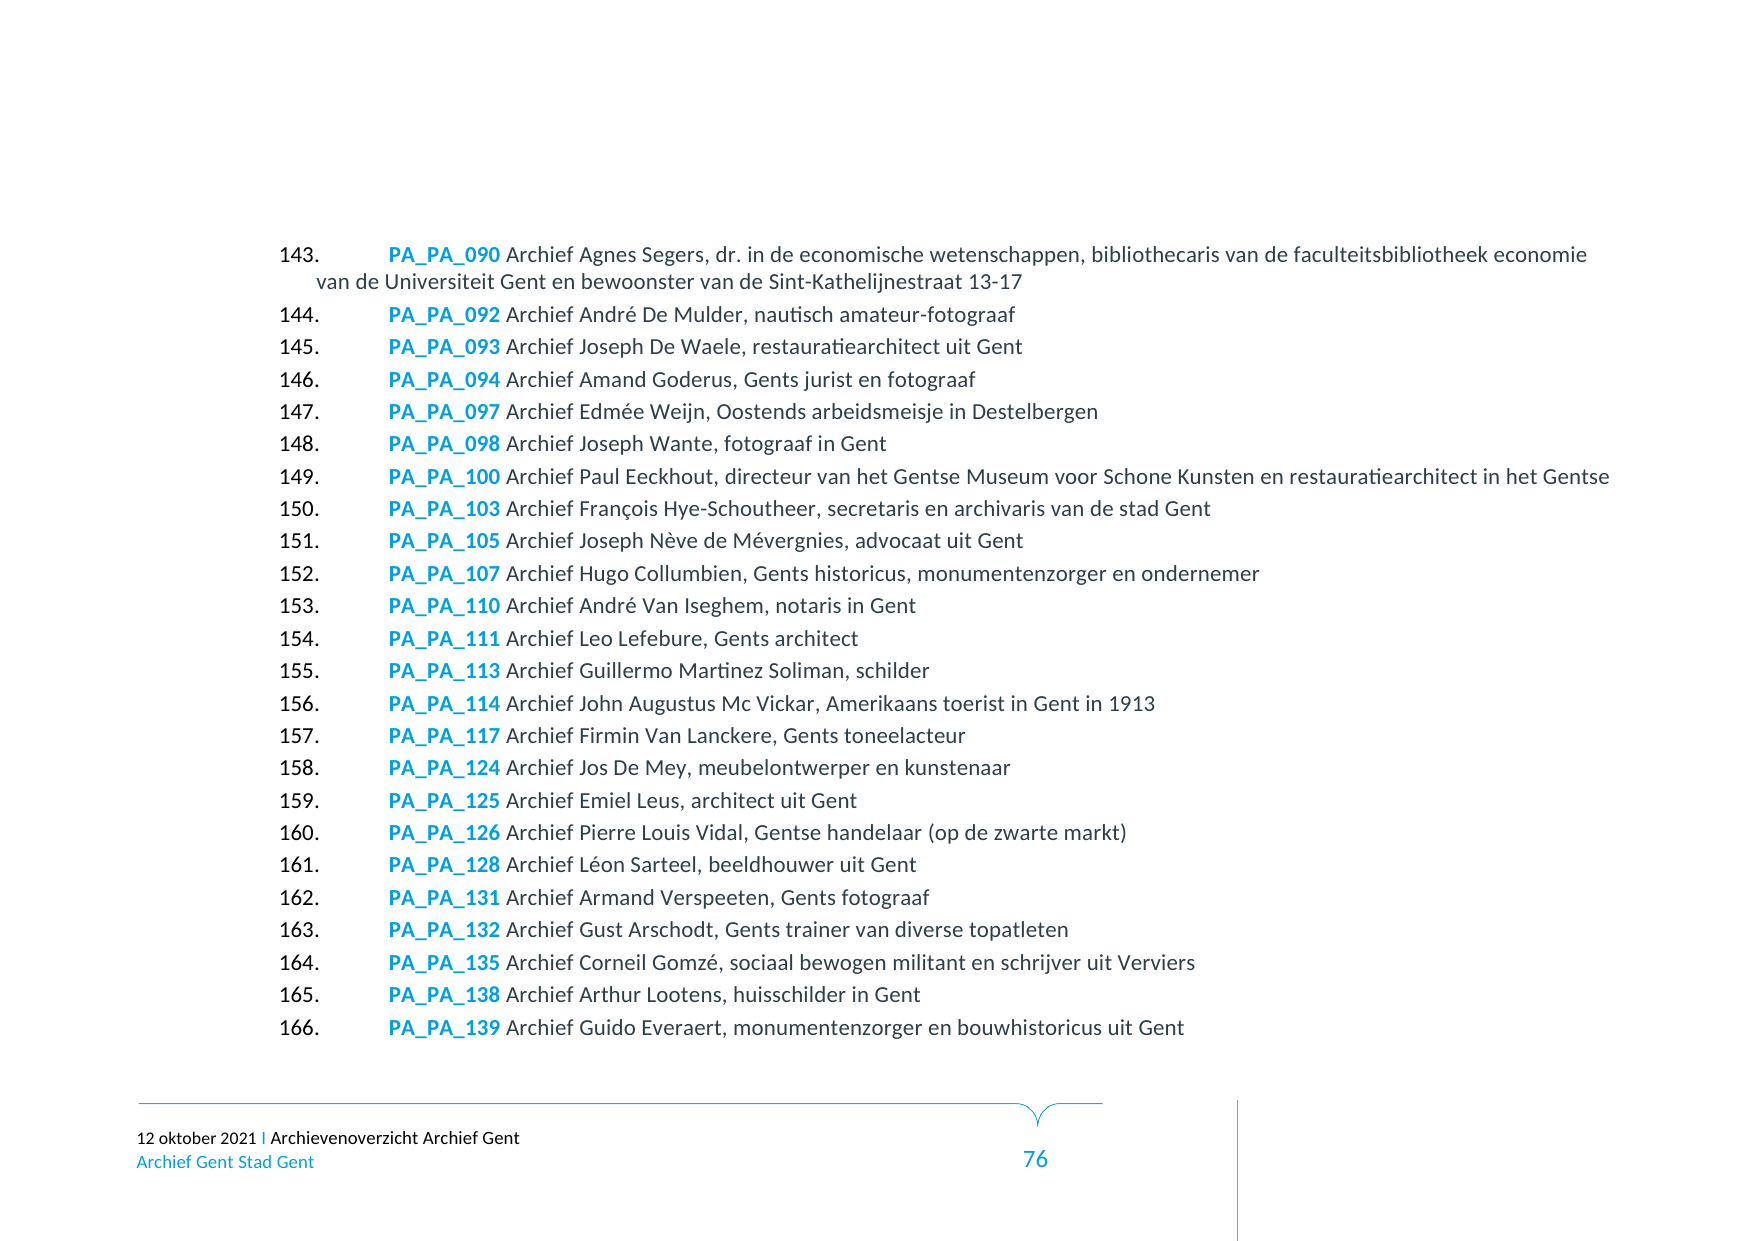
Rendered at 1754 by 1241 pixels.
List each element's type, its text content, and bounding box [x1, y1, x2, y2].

subtitle PA_PA_110 Archief André Van Iseghem, notaris in Gent [278, 592, 1616, 619]
subtitle PA_PA_132 Archief Gust Arschodt, Gents trainer van diverse topatleten [278, 916, 1616, 943]
subtitle PA_PA_093 Archief Joseph De Waele, restauratiearchitect uit Gent [278, 333, 1616, 360]
subtitle PA_PA_138 Archief Arthur Lootens, huisschilder in Gent [278, 981, 1616, 1008]
subtitle PA_PA_113 Archief Guillermo Martinez Soliman, schilder [278, 657, 1616, 684]
subtitle PA_PA_097 Archief Edmée Weijn, Oostends arbeidsmeisje in Destelbergen [278, 398, 1616, 425]
subtitle PA_PA_092 Archief André De Mulder, nautisch amateur-fotograaf [278, 301, 1616, 328]
subtitle PA_PA_128 Archief Léon Sarteel, beeldhouwer uit Gent [278, 851, 1616, 878]
subtitle PA_PA_117 Archief Firmin Van Lanckere, Gents toneelacteur [278, 722, 1616, 749]
picture [135, 1100, 1103, 1127]
subtitle PA_PA_105 Archief Joseph Nève de Mévergnies, advocaat uit Gent [278, 527, 1616, 554]
subtitle PA_PA_131 Archief Armand Verspeeten, Gents fotograaf [278, 884, 1616, 911]
subtitle PA_PA_135 Archief Corneil Gomzé, sociaal bewogen militant en schrijver uit Verviers [278, 948, 1616, 976]
subtitle PA_PA_100 Archief Paul Eeckhout, directeur van het Gentse Museum voor Schone Kunsten en restauratiearchitect in het Gentse [278, 462, 1616, 489]
subtitle PA_PA_125 Archief Emiel Leus, architect uit Gent [278, 786, 1616, 813]
subtitle PA_PA_139 Archief Guido Everaert, monumentenzorger en bouwhistoricus uit Gent [278, 1013, 1616, 1040]
subtitle PA_PA_126 Archief Pierre Louis Vidal, Gentse handelaar (op de zwarte markt) [278, 819, 1616, 846]
subtitle PA_PA_111 Archief Leo Lefebure, Gents architect [278, 624, 1616, 652]
subtitle PA_PA_124 Archief Jos De Mey, meubelontwerper en kunstenaar [278, 754, 1616, 781]
subtitle PA_PA_090 Archief Agnes Segers, dr. in de economische wetenschappen, bibliothecaris van de faculteitsbibliotheek economie van de Universiteit Gent en bewoonster van de Sint-Kathelijnestraat 13-17 [278, 241, 1616, 295]
subtitle PA_PA_094 Archief Amand Goderus, Gents jurist en fotograaf [278, 365, 1616, 392]
subtitle PA_PA_114 Archief John Augustus Mc Vickar, Amerikaans toerist in Gent in 1913 [278, 689, 1616, 716]
subtitle PA_PA_107 Archief Hugo Collumbien, Gents historicus, monumentenzorger en ondernemer [278, 560, 1616, 587]
subtitle PA_PA_103 Archief François Hye-Schoutheer, secretaris en archivaris van de stad Gent [278, 495, 1616, 522]
subtitle PA_PA_098 Archief Joseph Wante, fotograaf in Gent [278, 430, 1616, 457]
